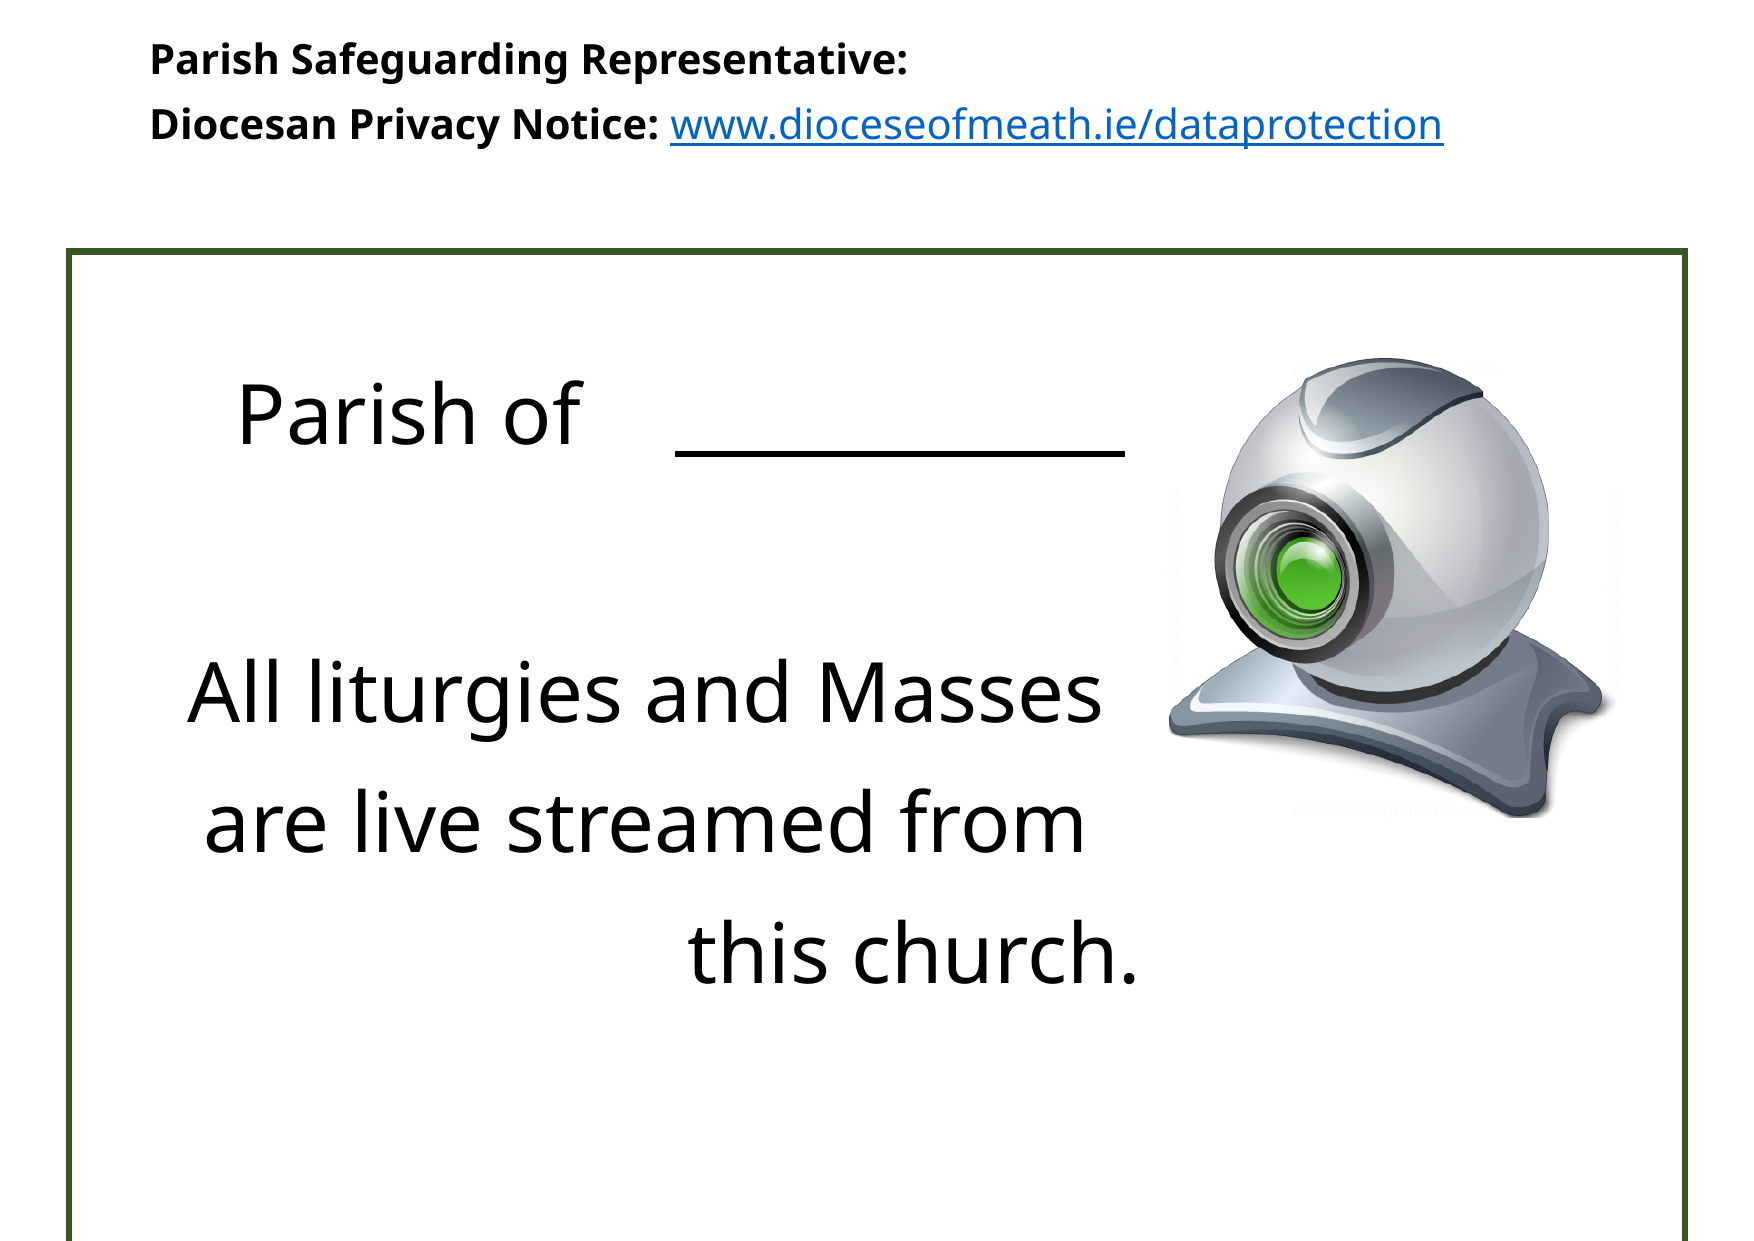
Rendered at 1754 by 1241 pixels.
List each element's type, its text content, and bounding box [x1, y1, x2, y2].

text Parish Safeguarding Representative: [149, 29, 1679, 86]
text Diocesan Privacy Notice: www.dioceseofmeath.ie/dataprotection [149, 95, 1679, 152]
text All liturgies and Masses are live streamed from this church. [149, 633, 1679, 1008]
picture [1162, 358, 1622, 818]
text Parish of [149, 356, 1679, 469]
